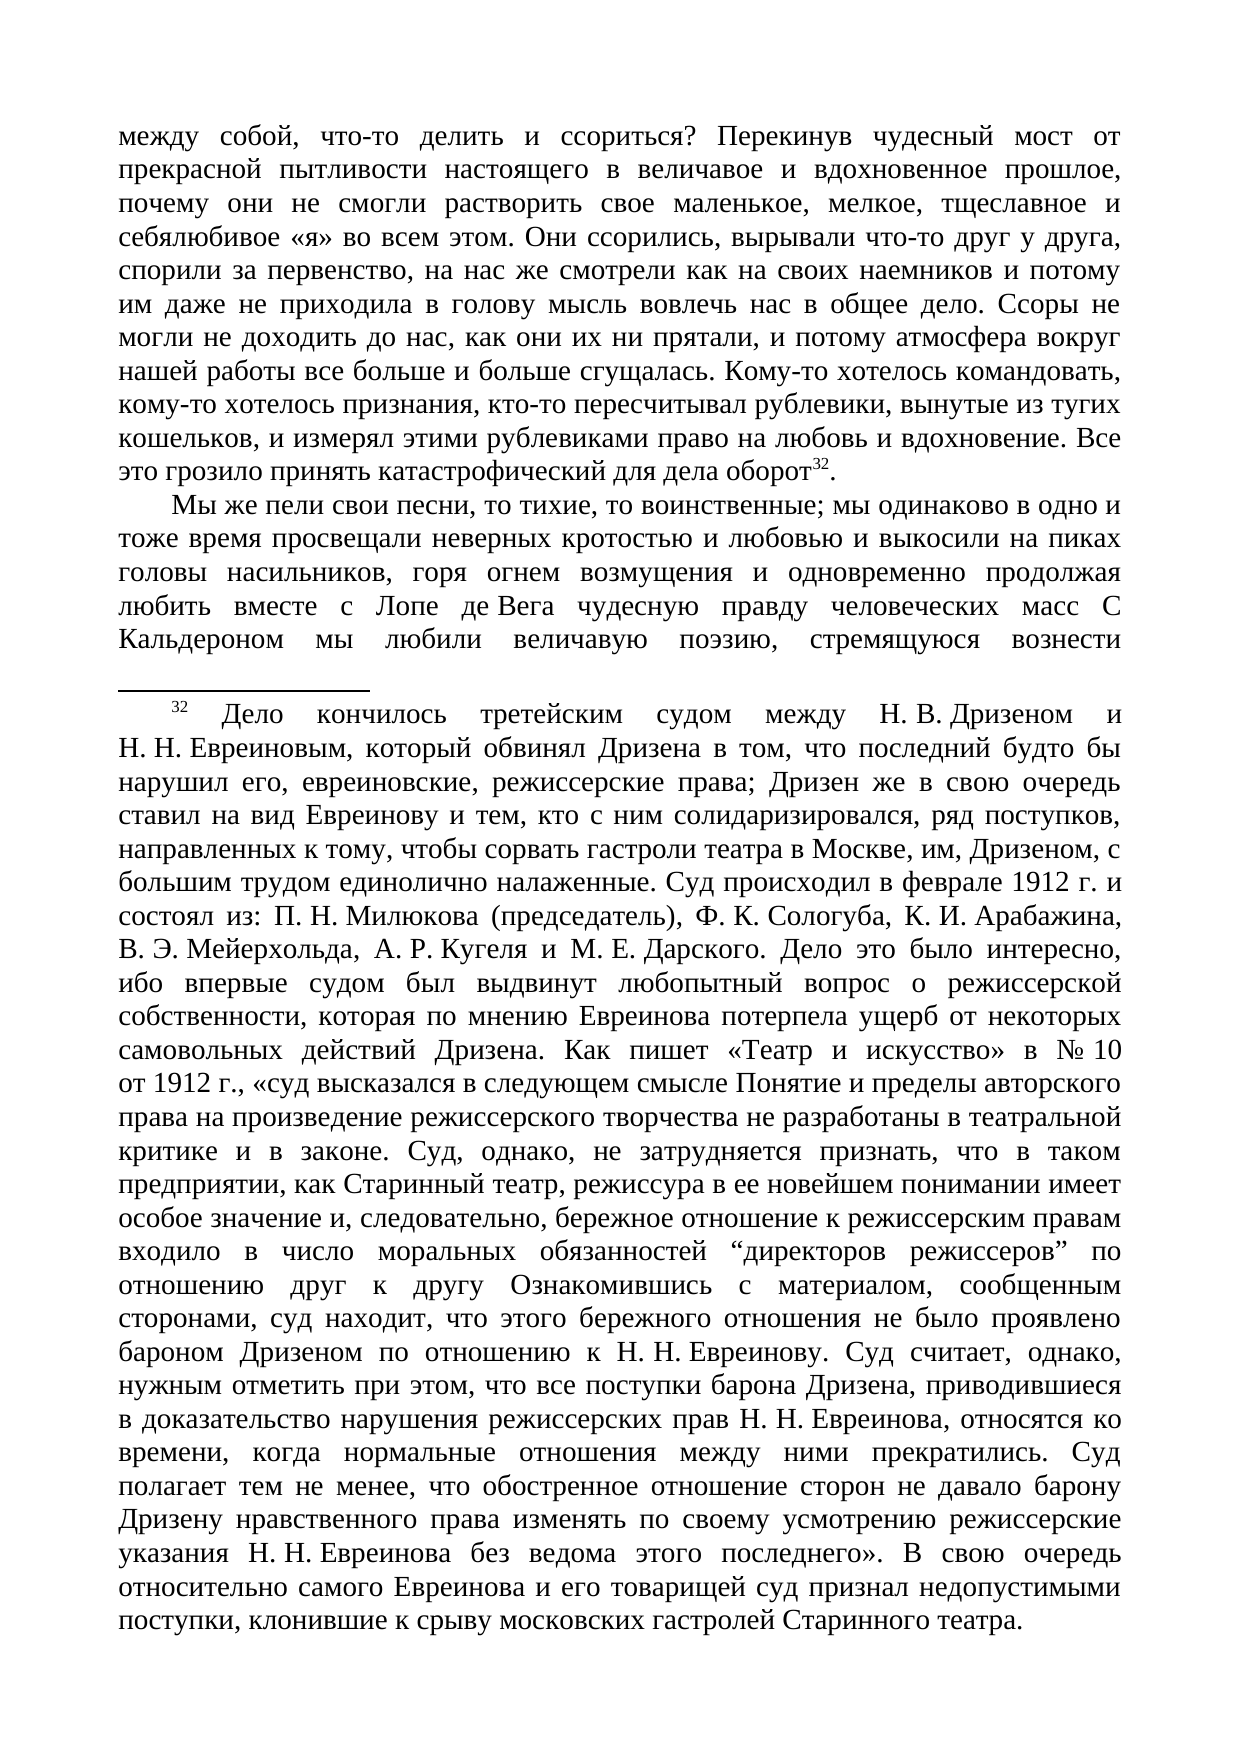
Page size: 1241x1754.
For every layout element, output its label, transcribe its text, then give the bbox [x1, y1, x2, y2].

text {126} Мы же пели свои песни, то тихие, то воинственные; мы одинаково в одно и тоже время просвещали неверных кротостью и любовью и выкосили на пиках головы насильников, горя огнем возмущения и одновременно продолжая любить вместе с Лопе де Вега чудесную правду человеческих масс С Кальдероном мы любили величавую поэзию, стремящуюся вознести человеческий дух в недоступные выси и заставляющую вступать в единоборство с тайнами мира и смыслом вселенной. [118, 487, 1122, 655]
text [118, 118, 1122, 487]
